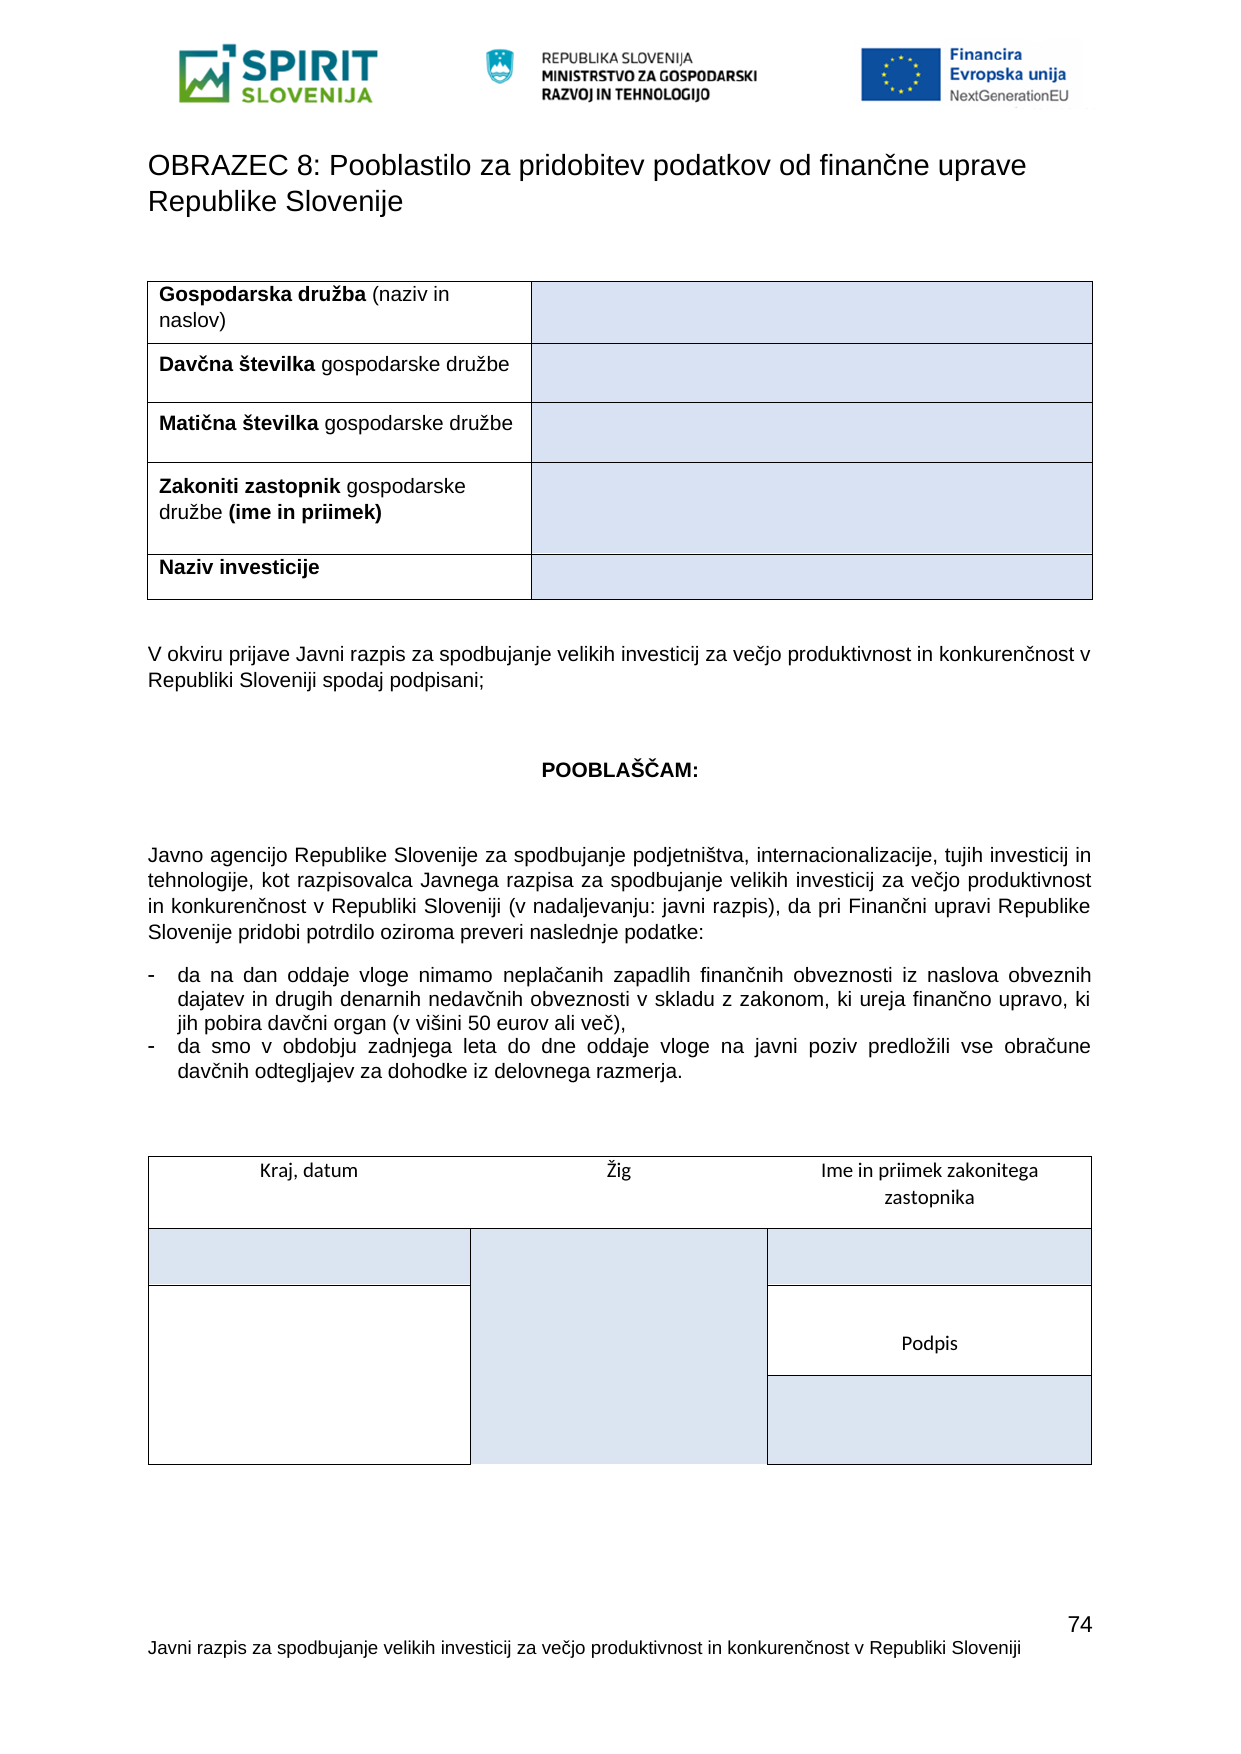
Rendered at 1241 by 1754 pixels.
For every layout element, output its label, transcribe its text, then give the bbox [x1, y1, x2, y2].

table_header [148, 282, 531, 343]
text V okviru prijave Javni razpis za spodbujanje velikih investicij za večjo produktivnost in konkurenčnost v Republiki Sloveniji spodaj podpisani; [148, 642, 1093, 692]
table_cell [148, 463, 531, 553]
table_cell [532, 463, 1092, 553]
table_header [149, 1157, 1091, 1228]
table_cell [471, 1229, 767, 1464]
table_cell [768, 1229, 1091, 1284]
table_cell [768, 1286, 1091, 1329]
list da na dan oddaje vloge nimamo neplačanih zapadlih finančnih obveznosti iz naslova obveznih dajatev in drugih denarnih nedavčnih obveznosti v skladu z zakonom, ki ureja finančno upravo, ki jih pobira davčni organ (v višini 50 eurov ali več), [148, 962, 1093, 1034]
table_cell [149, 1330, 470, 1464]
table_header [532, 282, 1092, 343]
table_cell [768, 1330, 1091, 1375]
text POOBLAŠČAM: [148, 757, 1093, 781]
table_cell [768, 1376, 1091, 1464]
text OBRAZEC 8: Pooblastilo za pridobitev podatkov od finančne uprave Republike Slovenije [148, 148, 1093, 217]
picture [134, 9, 1144, 132]
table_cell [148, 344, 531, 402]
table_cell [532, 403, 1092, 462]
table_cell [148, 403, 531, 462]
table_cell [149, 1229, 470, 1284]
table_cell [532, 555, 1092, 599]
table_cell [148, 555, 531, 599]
list da smo v obdobju zadnjega leta do dne oddaje vloge na javni poziv predložili vse obračune davčnih odtegljajev za dohodke iz delovnega razmerja. [148, 1034, 1093, 1082]
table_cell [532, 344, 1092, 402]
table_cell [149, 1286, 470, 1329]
text Javno agencijo Republike Slovenije za spodbujanje podjetništva, internacionalizacije, tujih investicij in tehnologije, kot razpisovalca Javnega razpisa za spodbujanje velikih investicij za večjo produktivnost in konkurenčnost v Republiki Sloveniji (v nadaljevanju: javni razpis), da pri Finančni upravi Republike Slovenije pridobi potrdilo oziroma preveri naslednje podatke: [148, 842, 1093, 944]
